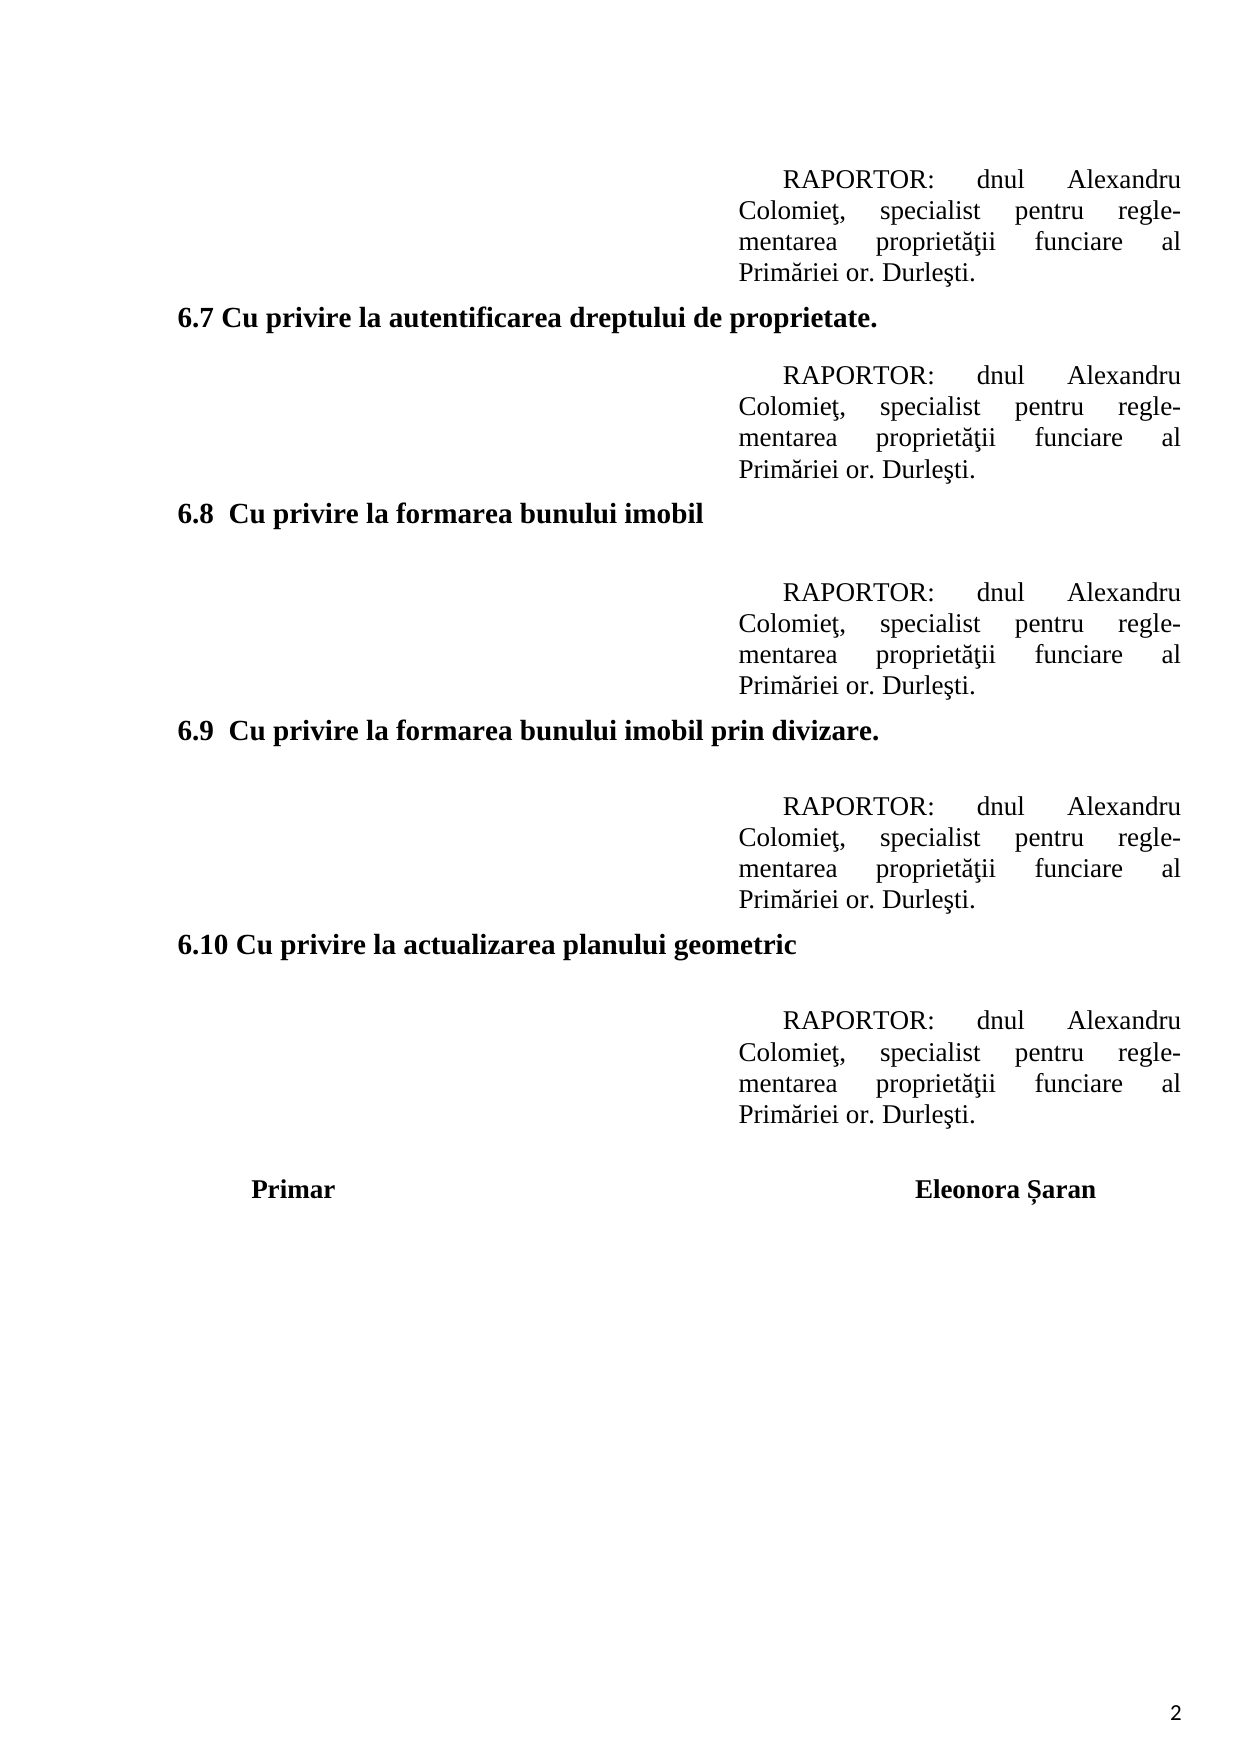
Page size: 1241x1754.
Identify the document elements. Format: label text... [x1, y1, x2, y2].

text RAPORTOR: dnul Alexandru Colomieţ, specialist pentru regle-mentarea proprietăţii funciare al Primăriei or. Durleşti. [738, 576, 1181, 701]
text RAPORTOR: dnul Alexandru Colomieţ, specialist pentru regle-mentarea proprietăţii funciare al Primăriei or. Durleşti. [738, 790, 1181, 915]
text RAPORTOR: dnul Alexandru Colomieţ, specialist pentru regle-mentarea proprietăţii funciare al Primăriei or. Durleşti. [738, 359, 1181, 484]
text 6.7 Cu privire la autentificarea dreptului de proprietate. [103, 300, 1181, 333]
text 6.10 Cu privire la actualizarea planului geometric [103, 927, 1181, 961]
text RAPORTOR: dnul Alexandru Colomieţ, specialist pentru regle-mentarea proprietăţii funciare al Primăriei or. Durleşti. [738, 1004, 1181, 1129]
text 6.9 Cu privire la formarea bunului imobil prin divizare. [103, 713, 1181, 747]
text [738, 163, 1181, 287]
text Primar Eleonora Șaran [177, 1173, 1181, 1204]
text 6.8 Cu privire la formarea bunului imobil [103, 496, 1181, 530]
